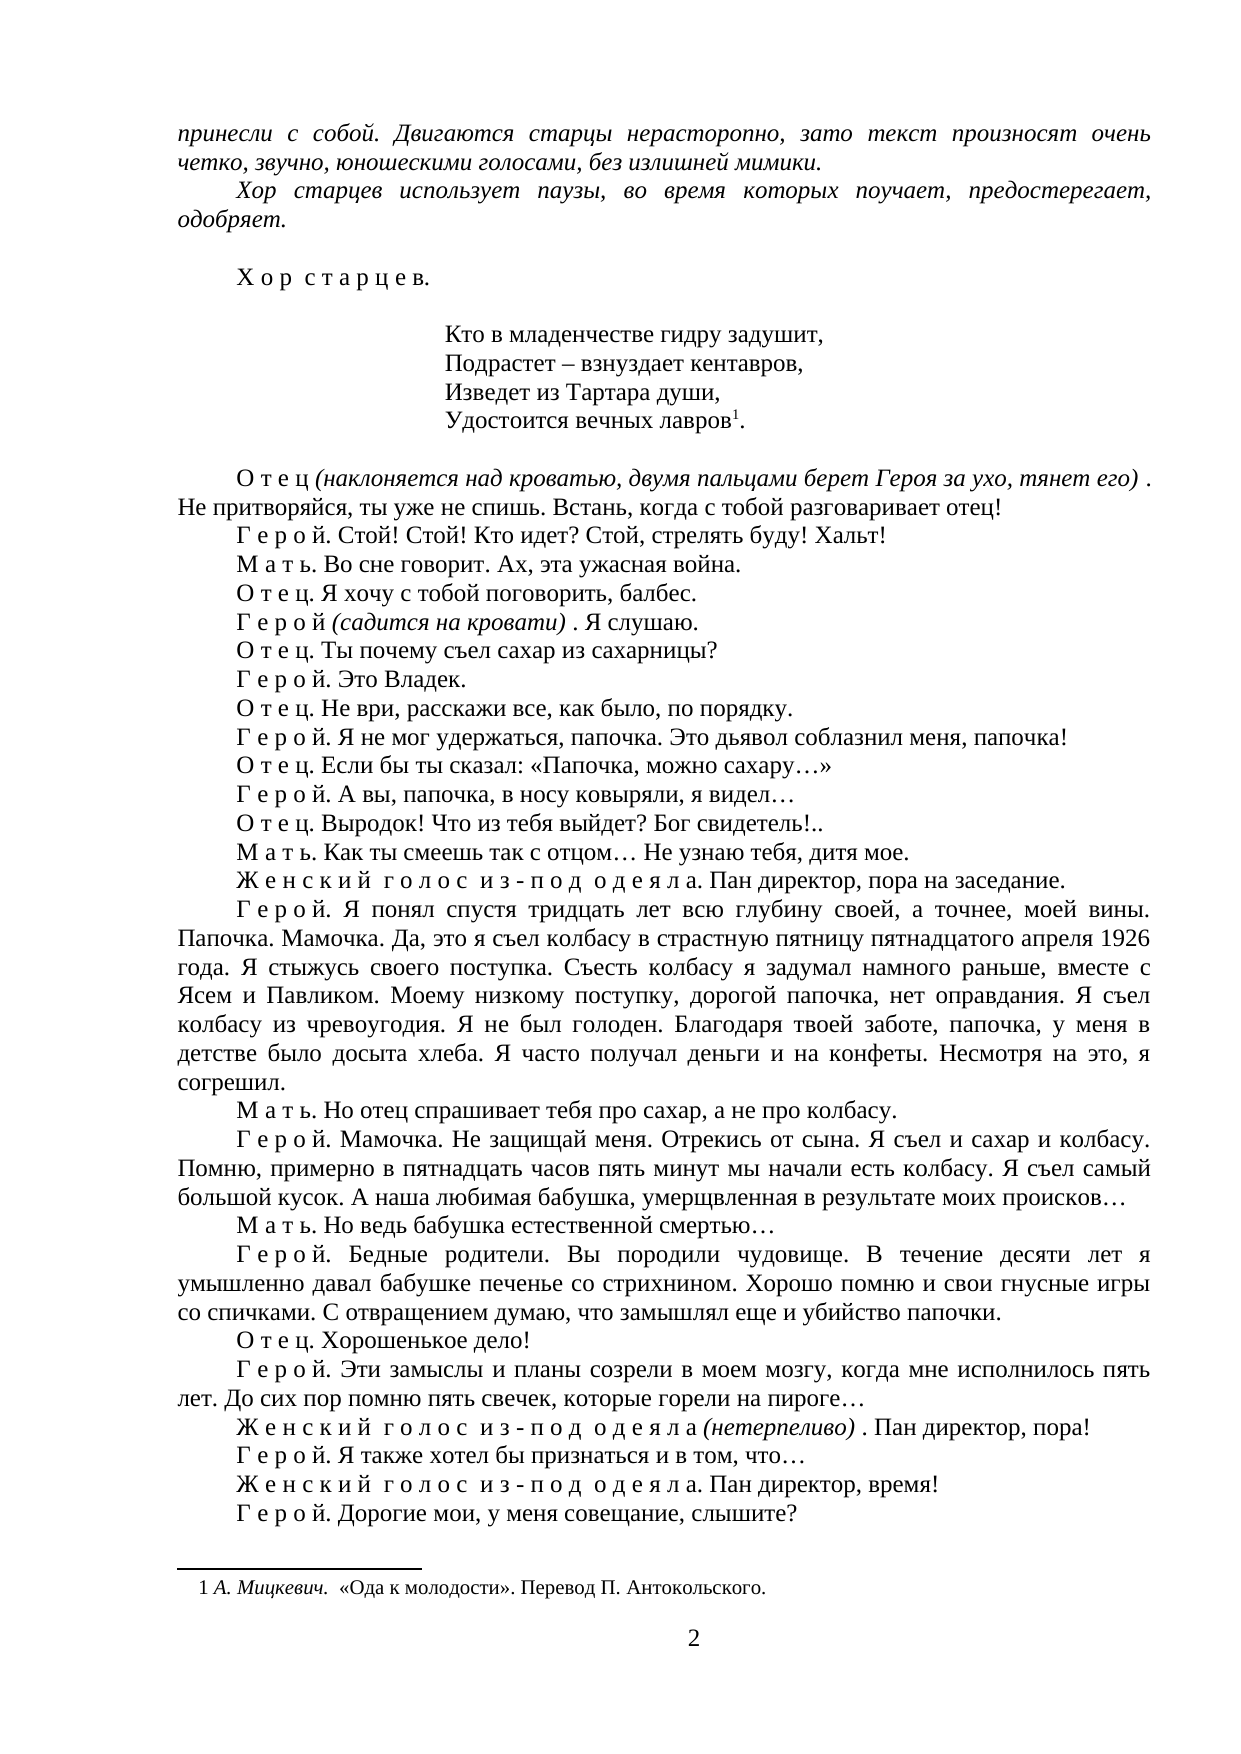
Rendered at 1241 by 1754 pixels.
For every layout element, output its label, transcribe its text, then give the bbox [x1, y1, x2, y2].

text Удостоится вечных лавров. [386, 406, 1089, 434]
text Ж е н с к и й г о л о с и з - п о д о д е я л а. Пан директор, пора на заседание. [177, 866, 1152, 894]
text М а т ь. Во сне говорит. Ах, эта ужасная война. [177, 549, 1152, 578]
text М а т ь. Но ведь бабушка естественной смертью… [177, 1211, 1152, 1239]
text Г е р о й. Это Владек. [177, 664, 1152, 693]
text Хор старцев использует паузы, во время которых поучает, предостерегает, одобряет. [177, 176, 1152, 233]
text Кто в младенчестве гидру задушит, [386, 319, 1089, 348]
text Г е р о й. Дорогие мои, у меня совещание, слышите? [177, 1498, 1152, 1527]
text Ж е н с к и й г о л о с и з - п о д о д е я л а (нетерпеливо) . Пан директор, пора! [177, 1412, 1152, 1441]
text Г е р о й. Эти замыслы и планы созрели в моем мозгу, когда мне исполнилось пять лет. До сих пор помню пять свечек, которые горели на пироге… [177, 1354, 1152, 1412]
text Г е р о й. Мамочка. Не защищай меня. Отрекись от сына. Я съел и сахар и колбасу. Помню, примерно в пятнадцать часов пять минут мы начали есть колбасу. Я съел самый большой кусок. А наша любимая бабушка, умерщвленная в результате моих происков… [177, 1124, 1152, 1211]
text Х о р с т а р ц е в. [177, 262, 1152, 291]
text Г е р о й. Стой! Стой! Кто идет? Стой, стрелять буду! Хальт! [177, 521, 1152, 549]
text Г е р о й. Я также хотел бы признаться и в том, что… [177, 1441, 1152, 1469]
text Ж е н с к и й г о л о с и з - п о д о д е я л а. Пан директор, время! [177, 1469, 1152, 1498]
text О т е ц. Я хочу с тобой поговорить, балбес. [177, 578, 1152, 607]
text М а т ь. Как ты смеешь так с отцом… Не узнаю тебя, дитя мое. [177, 837, 1152, 866]
text Г е р о й. Я не мог удержаться, папочка. Это дьявол соблазнил меня, папочка! [177, 722, 1152, 751]
text О т е ц. Хорошенькое дело! [177, 1326, 1152, 1354]
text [177, 118, 1152, 176]
text Г е р о й. Я понял спустя тридцать лет всю глубину своей, а точнее, моей вины. Папочка. Мамочка. Да, это я съел колбасу в страстную пятницу пятнадцатого апреля 1926 года. Я стыжусь своего поступка. Съесть колбасу я задумал намного раньше, вместе с Ясем и Павликом. Моему низкому поступку, дорогой папочка, нет оправдания. Я съел колбасу из чревоугодия. Я не был голоден. Благодаря твоей заботе, папочка, у меня в детстве было досыта хлеба. Я часто получал деньги и на конфеты. Несмотря на это, я согрешил. [177, 894, 1152, 1096]
text О т е ц. Если бы ты сказал: «Папочка, можно сахару…» [177, 751, 1152, 779]
text Г е р о й. Бедные родители. Вы породили чудовище. В течение десяти лет я умышленно давал бабушке печенье со стрихнином. Хорошо помню и свои гнусные игры со спичками. С отвращением думаю, что замышлял еще и убийство папочки. [177, 1239, 1152, 1326]
text О т е ц. Ты почему съел сахар из сахарницы? [177, 636, 1152, 664]
text О т е ц (наклоняется над кроватью, двумя пальцами берет Героя за ухо, тянет его) . Не притворяйся, ты уже не спишь. Встань, когда с тобой разговаривает отец! [177, 463, 1152, 521]
text М а т ь. Но отец спрашивает тебя про сахар, а не про колбасу. [177, 1096, 1152, 1124]
text О т е ц. Не ври, расскажи все, как было, по порядку. [177, 693, 1152, 722]
text Подрастет – взнуздает кентавров, [386, 348, 1089, 377]
text Г е р о й. А вы, папочка, в носу ковыряли, я видел… [177, 779, 1152, 808]
text О т е ц. Выродок! Что из тебя выйдет? Бог свидетель!.. [177, 808, 1152, 837]
text Г е р о й (садится на кровати) . Я слушаю. [177, 607, 1152, 636]
text Изведет из Тартара души, [386, 377, 1089, 406]
